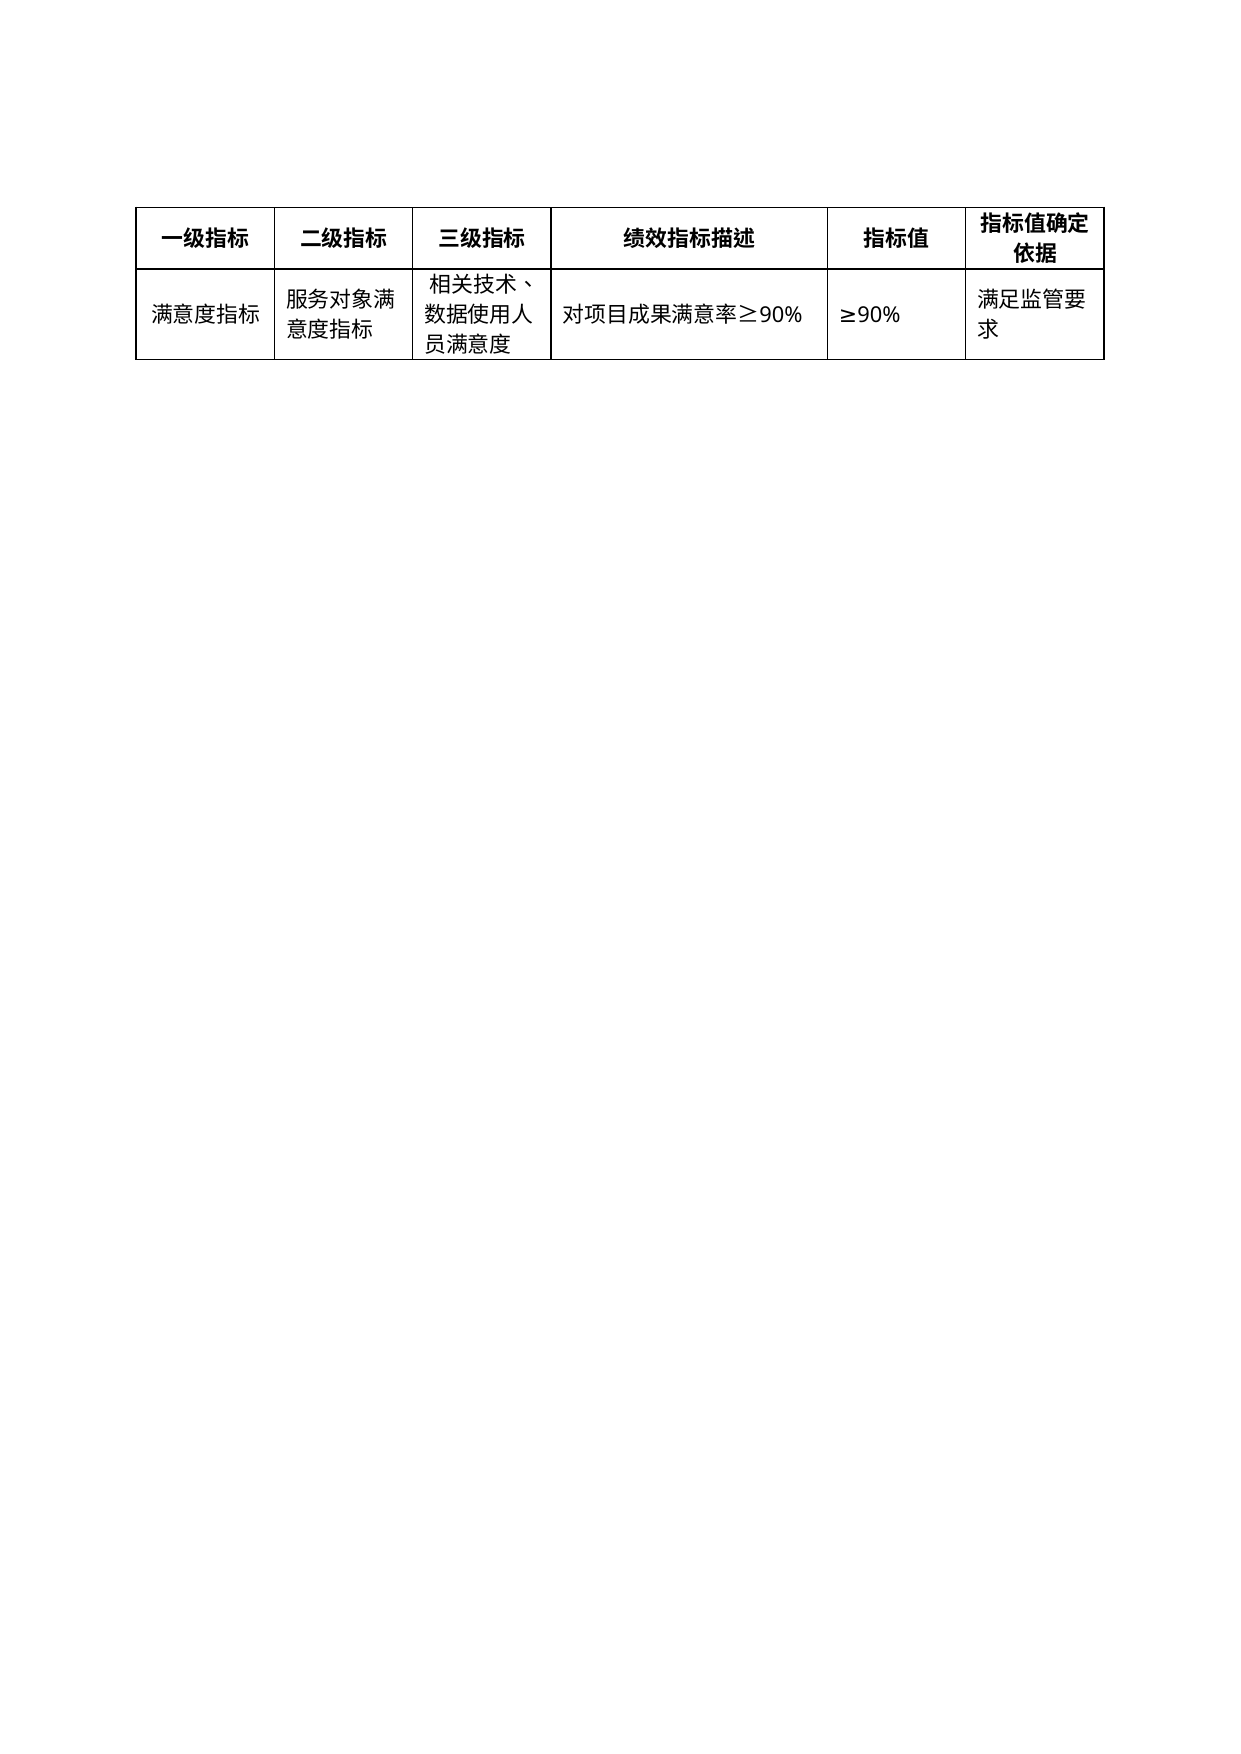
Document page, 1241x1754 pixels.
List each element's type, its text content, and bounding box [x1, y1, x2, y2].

table_header 三级指标 [413, 208, 550, 268]
table_header 一级指标 [137, 208, 274, 268]
table_header 绩效指标描述 [552, 208, 827, 268]
table_cell 相关技术、数据使用人员满意度 [413, 270, 550, 359]
table_cell 服务对象满意度指标 [275, 270, 412, 359]
table_header 指标值 [828, 208, 965, 268]
table_header 二级指标 [275, 208, 412, 268]
table_cell 满意度指标 [137, 270, 274, 359]
table_header 指标值确定依据 [966, 208, 1103, 268]
table_cell 满足监管要求 [966, 270, 1103, 359]
table_cell ≥90% [828, 270, 965, 359]
table_cell 对项目成果满意率≥90% [552, 270, 827, 359]
